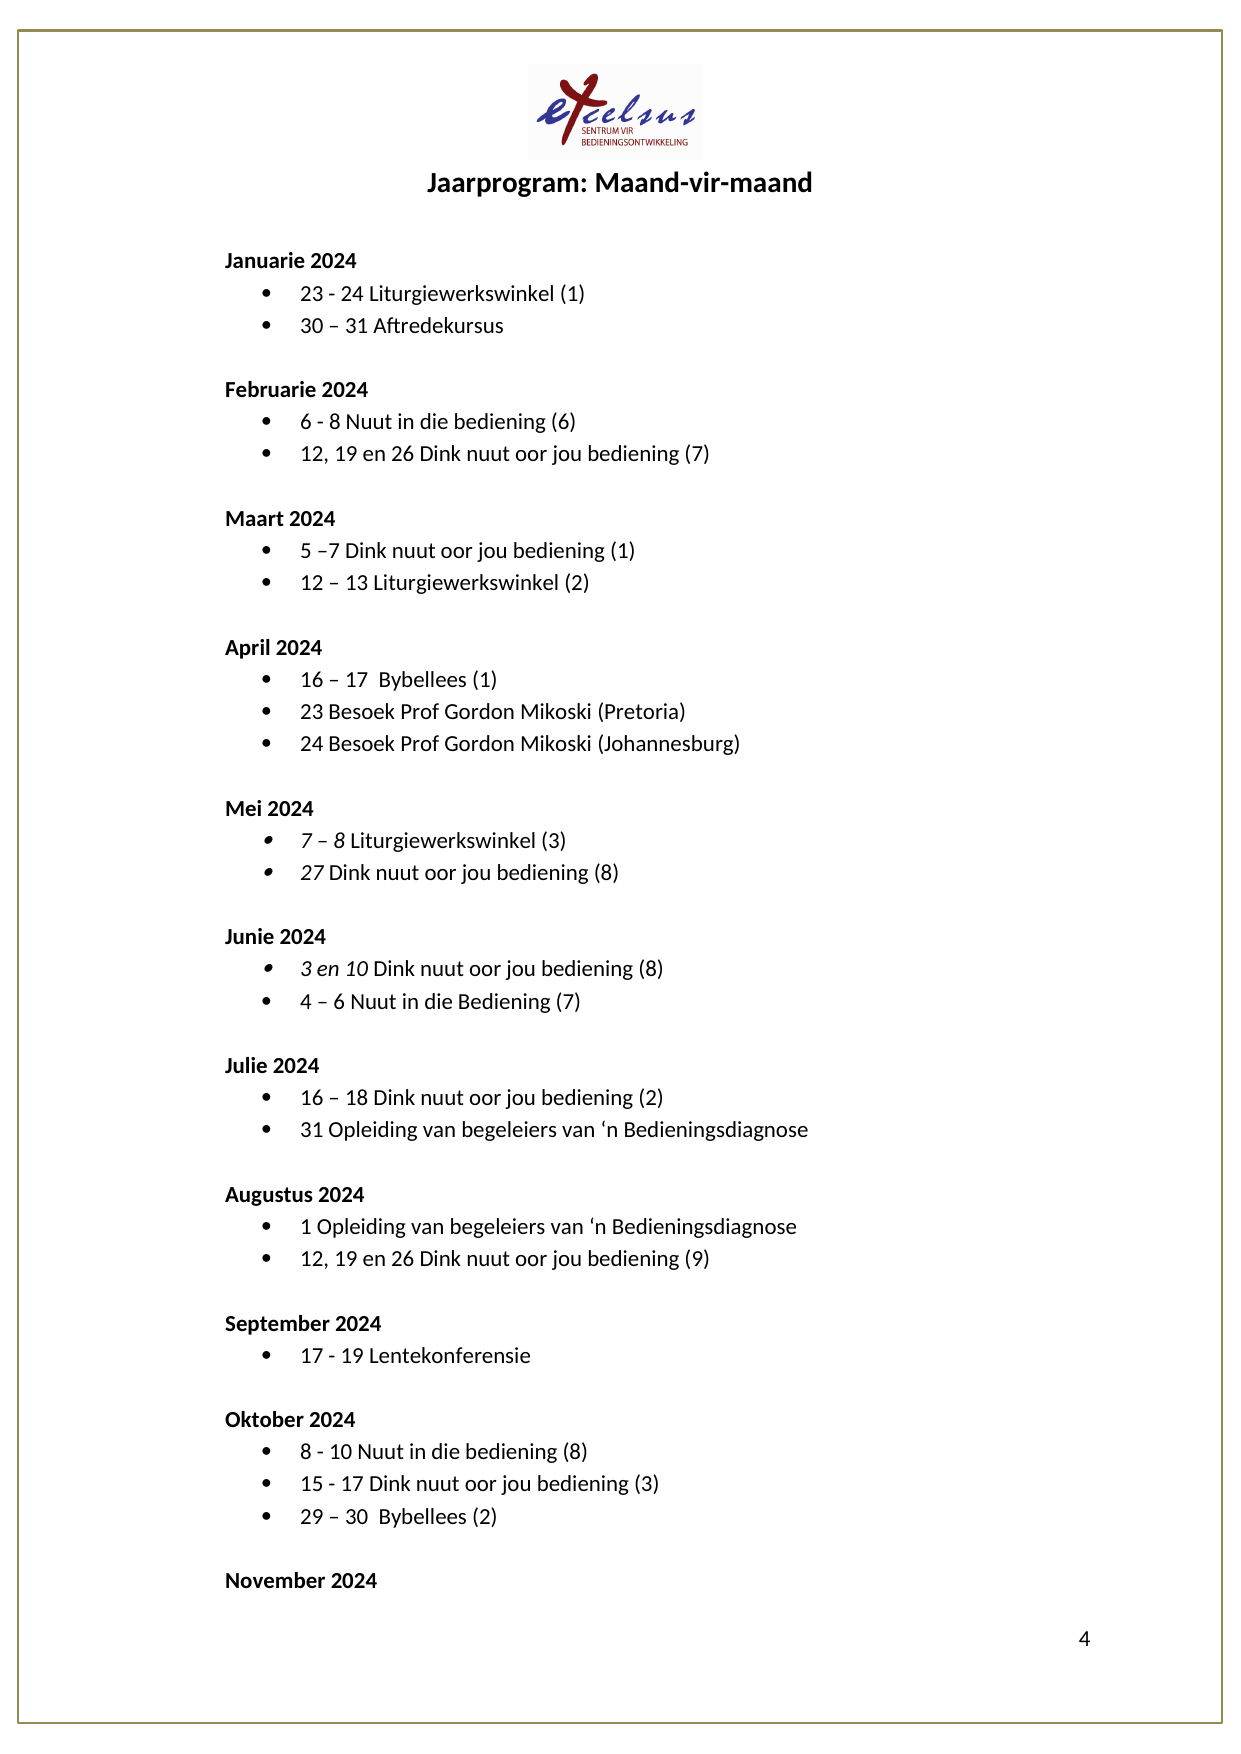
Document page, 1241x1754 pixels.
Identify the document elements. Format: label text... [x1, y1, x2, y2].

list 23 - 24 Liturgiewerkswinkel (1) [262, 279, 1090, 307]
list 16 – 18 Dink nuut oor jou bediening (2) [262, 1083, 1090, 1111]
list Maart 2024 [225, 504, 1090, 532]
list 16 – 17 Bybellees (1) [262, 665, 1090, 693]
text Jaarprogram: Maand-vir-maand [150, 150, 1090, 200]
list 27 Dink nuut oor jou bediening (8) [262, 858, 1090, 886]
list 7 – 8 Liturgiewerkswinkel (3) [262, 826, 1090, 854]
list Julie 2024 [225, 1051, 1090, 1079]
list 8 - 10 Nuut in die bediening (8) [262, 1437, 1090, 1465]
list 15 - 17 Dink nuut oor jou bediening (3) [262, 1469, 1090, 1498]
list Junie 2024 [225, 922, 1090, 950]
list 6 - 8 Nuut in die bediening (6) [262, 407, 1090, 435]
list Augustus 2024 [225, 1180, 1090, 1208]
list Mei 2024 [225, 794, 1090, 822]
list April 2024 [225, 633, 1090, 661]
list 23 Besoek Prof Gordon Mikoski (Pretoria) [262, 697, 1090, 725]
list Februarie 2024 [225, 375, 1090, 403]
list Oktober 2024 [225, 1405, 1090, 1433]
list 1 Opleiding van begeleiers van ‘n Bedieningsdiagnose [262, 1212, 1090, 1240]
picture [528, 64, 704, 150]
list 31 Opleiding van begeleiers van ‘n Bedieningsdiagnose [262, 1116, 1090, 1143]
list 29 – 30 Bybellees (2) [262, 1502, 1090, 1530]
list 12, 19 en 26 Dink nuut oor jou bediening (9) [262, 1244, 1090, 1272]
list Januarie 2024 [225, 246, 1090, 274]
list 24 Besoek Prof Gordon Mikoski (Johannesburg) [262, 729, 1090, 757]
list 30 – 31 Aftredekursus [262, 311, 1090, 339]
list 4 – 6 Nuut in die Bediening (7) [262, 987, 1090, 1015]
list 12, 19 en 26 Dink nuut oor jou bediening (7) [262, 439, 1090, 468]
list 12 – 13 Liturgiewerkswinkel (2) [262, 568, 1090, 596]
list September 2024 [225, 1309, 1090, 1337]
list November 2024 [225, 1566, 1090, 1594]
list 5 –7 Dink nuut oor jou bediening (1) [262, 536, 1090, 564]
list 3 en 10 Dink nuut oor jou bediening (8) [262, 954, 1090, 983]
list 17 - 19 Lentekonferensie [262, 1341, 1090, 1369]
